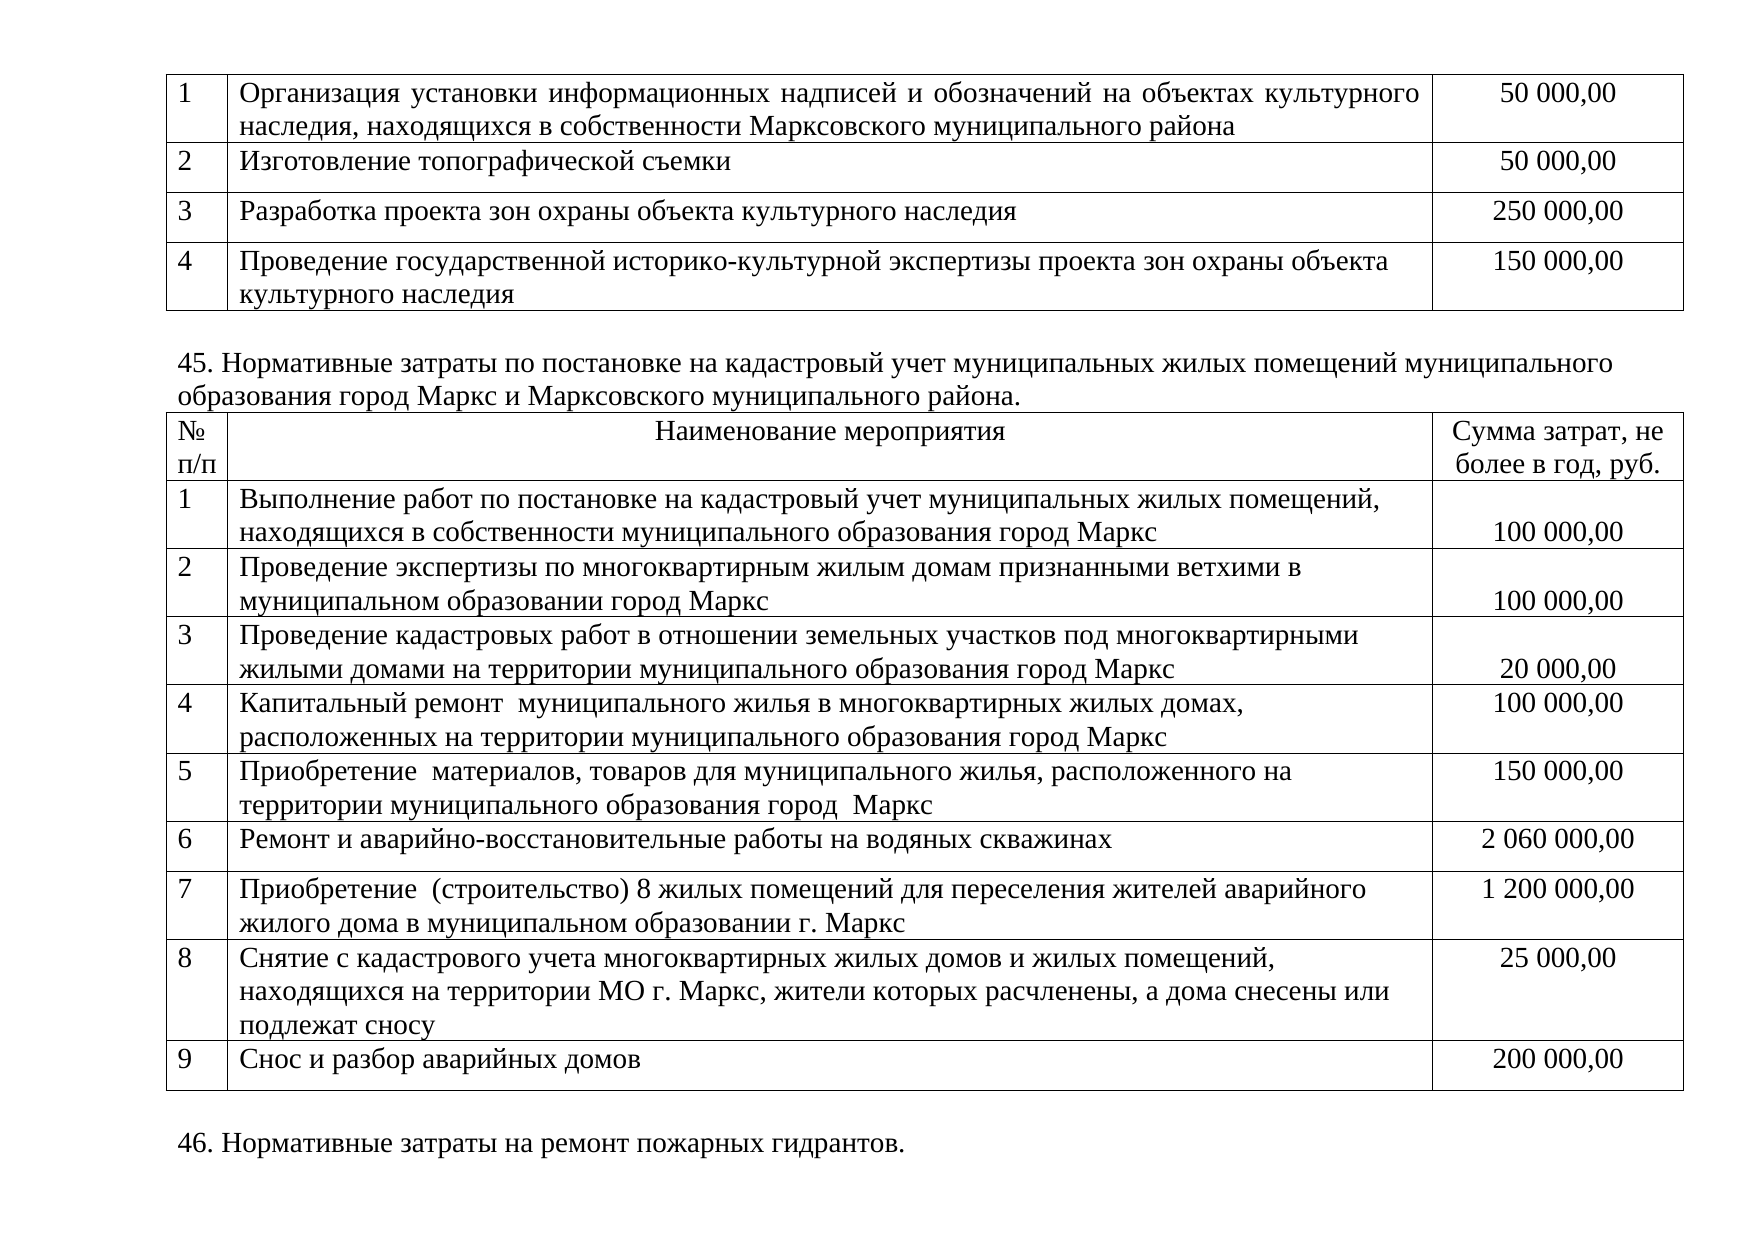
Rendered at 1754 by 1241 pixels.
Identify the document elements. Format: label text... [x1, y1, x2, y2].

table_header Сумма затрат, не более в год, руб. [1433, 413, 1683, 480]
table_cell 50 000,00 [1433, 143, 1683, 192]
table_cell Разработка проекта зон охраны объекта культурного наследия [228, 193, 1432, 242]
table_cell 6 [167, 822, 227, 871]
table_cell Снос и разбор аварийных домов [228, 1041, 1432, 1090]
table_header Наименование мероприятия [228, 413, 1432, 480]
table_cell 3 [167, 193, 227, 242]
table_cell Выполнение работ по постановке на кадастровый учет муниципальных жилых помещений, находящихся в собственности муниципального образования город Маркс [228, 481, 1432, 548]
table_cell Приобретение материалов, товаров для муниципального жилья, расположенного на территории муниципального образования город Маркс [228, 754, 1432, 821]
table_cell 200 000,00 [1433, 1041, 1683, 1090]
table_cell 50 000,00 [1433, 75, 1683, 142]
table_cell 20 000,00 [1433, 617, 1683, 684]
table_cell 150 000,00 [1433, 243, 1683, 310]
table_cell Снятие с кадастрового учета многоквартирных жилых домов и жилых помещений, находящихся на территории МО г. Маркс, жители которых расчленены, а дома снесены или подлежат сносу [228, 940, 1432, 1040]
table_cell 250 000,00 [1433, 193, 1683, 242]
table_cell 1 [167, 481, 227, 548]
table_header № п/п [167, 413, 227, 480]
table_cell 3 [167, 617, 227, 684]
text 46. Нормативные затраты на ремонт пожарных гидрантов. [177, 1125, 1698, 1158]
table_cell 2 [167, 549, 227, 616]
table_cell 4 [167, 685, 227, 752]
table_cell Приобретение (строительство) 8 жилых помещений для переселения жителей аварийного жилого дома в муниципальном образовании г. Маркс [228, 872, 1432, 939]
table_cell Организация установки информационных надписей и обозначений на объектах культурного наследия, находящихся в собственности Марксовского муниципального района [228, 75, 1432, 142]
table_cell 25 000,00 [1433, 940, 1683, 1040]
table_cell 100 000,00 [1433, 549, 1683, 616]
text 45. Нормативные затраты по постановке на кадастровый учет муниципальных жилых помещений муниципального образования город Маркс и Марксовского муниципального района. [177, 345, 1698, 412]
table_cell 1 200 000,00 [1433, 872, 1683, 939]
table_cell Изготовление топографической съемки [228, 143, 1432, 192]
table_cell 2 [167, 143, 227, 192]
table_cell 9 [167, 1041, 227, 1090]
table_cell Капитальный ремонт муниципального жилья в многоквартирных жилых домах, расположенных на территории муниципального образования город Маркс [228, 685, 1432, 752]
table_cell 150 000,00 [1433, 754, 1683, 821]
table_cell 8 [167, 940, 227, 1040]
table_cell 100 000,00 [1433, 481, 1683, 548]
table_cell 100 000,00 [1433, 685, 1683, 752]
table_cell Проведение экспертизы по многоквартирным жилым домам признанными ветхими в муниципальном образовании город Маркс [228, 549, 1432, 616]
table_cell 5 [167, 754, 227, 821]
table_cell 7 [167, 872, 227, 939]
table_cell 1 [167, 75, 227, 142]
table_cell Проведение государственной историко-культурной экспертизы проекта зон охраны объекта культурного наследия [228, 243, 1432, 310]
table_cell Ремонт и аварийно-восстановительные работы на водяных скважинах [228, 822, 1432, 871]
table_cell 4 [167, 243, 227, 310]
table_cell 2 060 000,00 [1433, 822, 1683, 871]
table_cell Проведение кадастровых работ в отношении земельных участков под многоквартирными жилыми домами на территории муниципального образования город Маркс [228, 617, 1432, 684]
